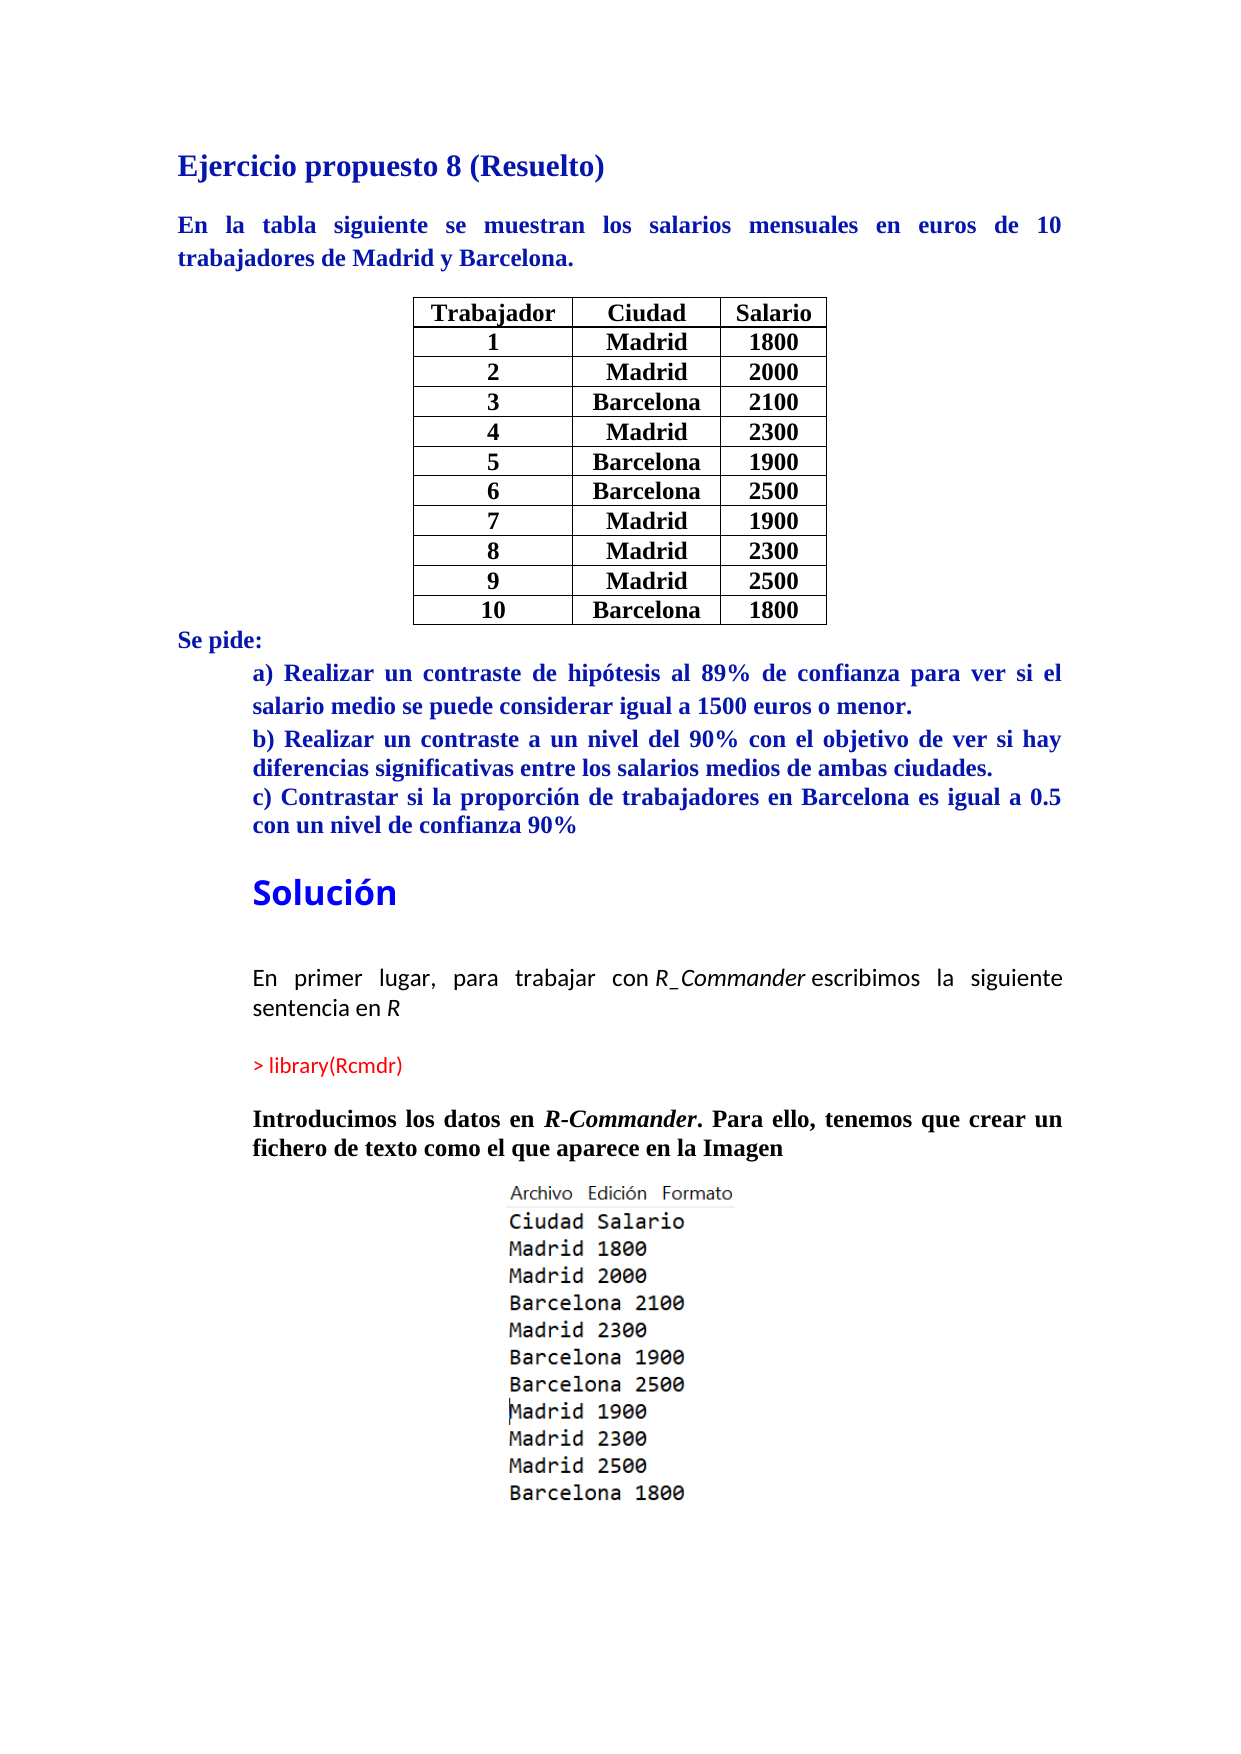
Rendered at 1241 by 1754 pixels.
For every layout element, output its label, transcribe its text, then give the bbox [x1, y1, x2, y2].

table_cell 3 [414, 387, 572, 416]
table_header Salario [721, 298, 826, 326]
table_cell 9 [414, 566, 572, 594]
table_cell Madrid [573, 417, 720, 446]
table_cell 1800 [721, 328, 826, 356]
table_cell Barcelona [573, 447, 720, 475]
table_cell 2500 [721, 566, 826, 594]
table_cell 1900 [721, 447, 826, 475]
table_cell Madrid [573, 328, 720, 356]
table_cell 4 [414, 417, 572, 446]
list > library(Rcmdr) [252, 1051, 1063, 1079]
table_cell 2300 [721, 536, 826, 565]
table_cell Madrid [573, 357, 720, 386]
table_cell Madrid [573, 536, 720, 565]
table_cell 1800 [721, 596, 826, 624]
table_cell 2 [414, 357, 572, 386]
table_cell 1900 [721, 506, 826, 535]
list c) Contrastar si la proporción de trabajadores en Barcelona es igual a 0.5 con un nivel de confianza 90% [252, 782, 1063, 839]
table_cell 10 [414, 596, 572, 624]
picture [505, 1186, 735, 1522]
table_cell 2500 [721, 476, 826, 505]
table_cell 2300 [721, 417, 826, 446]
table_cell 5 [414, 447, 572, 475]
list b) Realizar un contraste a un nivel del 90% con el objetivo de ver si hay diferencias significativas entre los salarios medios de ambas ciudades. [252, 724, 1063, 782]
table_cell 1 [414, 328, 572, 356]
table_cell Barcelona [573, 596, 720, 624]
table_header Trabajador [414, 298, 572, 326]
table_cell 2000 [721, 357, 826, 386]
table_header Ciudad [573, 298, 720, 326]
text Ejercicio propuesto 8 (Resuelto) [177, 148, 1063, 183]
table_cell Barcelona [573, 476, 720, 505]
table_cell 8 [414, 536, 572, 565]
table_cell 6 [414, 476, 572, 505]
table_cell Madrid [573, 506, 720, 535]
list En primer lugar, para trabajar con R_Commander escribimos la siguiente sentencia en R [252, 962, 1063, 1023]
list Solución [252, 868, 1063, 915]
list Introducimos los datos en R-Commander. Para ello, tenemos que crear un fichero de texto como el que aparece en la Imagen [252, 1104, 1063, 1161]
text En la tabla siguiente se muestran los salarios mensuales en euros de 10 trabajadores de Madrid y Barcelona. [177, 210, 1063, 271]
table_cell Madrid [573, 566, 720, 594]
table_cell Barcelona [573, 387, 720, 416]
table_cell 7 [414, 506, 572, 535]
list a) Realizar un contraste de hipótesis al 89% de confianza para ver si el salario medio se puede considerar igual a 1500 euros o menor. [252, 658, 1063, 720]
table_cell 2100 [721, 387, 826, 416]
list Se pide: [177, 625, 1063, 654]
